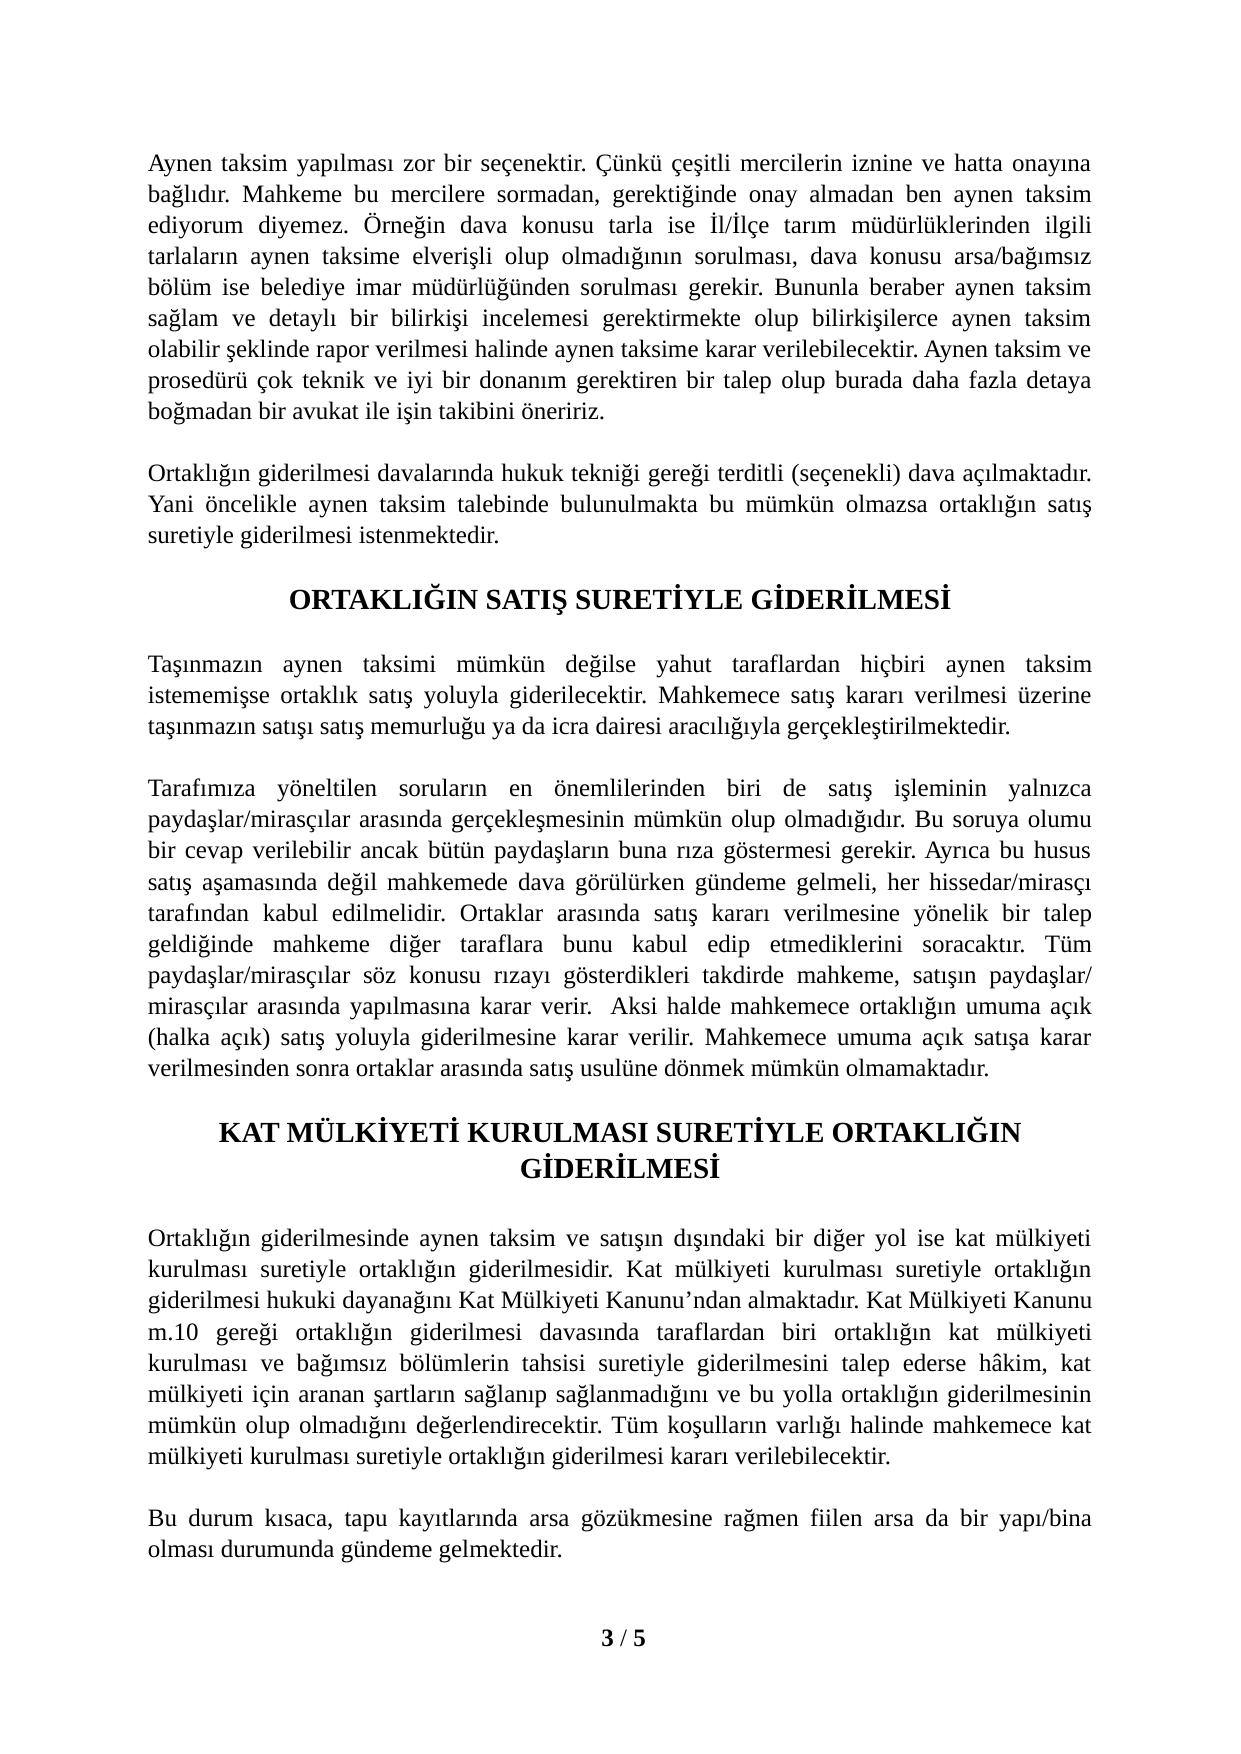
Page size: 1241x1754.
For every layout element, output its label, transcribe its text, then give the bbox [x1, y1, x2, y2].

text Taşınmazın aynen taksimi mümkün değilse yahut taraflardan hiçbiri aynen taksim istememişse ortaklık satış yoluyla giderilecektir. Mahkemece satış kararı verilmesi üzerine taşınmazın satışı satış memurluğu ya da icra dairesi aracılığıyla gerçekleştirilmektedir. [148, 709, 1093, 740]
text ORTAKLIĞIN SATIŞ SURETİYLE GİDERİLMESİ [148, 582, 1093, 616]
text KAT MÜLKİYETİ KURULMASI SURETİYLE ORTAKLIĞIN GİDERİLMESİ [148, 1115, 1093, 1185]
text Bu durum kısaca, tapu kayıtlarında arsa gözükmesine rağmen fiilen arsa da bir yapı/bina olması durumunda gündeme gelmektedir. [148, 1503, 1093, 1563]
text Ortaklığın giderilmesi davalarında hukuk tekniği gereği terditli (seçenekli) dava açılmaktadır. Yani öncelikle aynen taksim talebinde bulunulmakta bu mümkün olmazsa ortaklığın satış suretiyle giderilmesi istenmektedir. [148, 518, 1093, 549]
text Ortaklığın giderilmesinde aynen taksim ve satışın dışındaki bir diğer yol ise kat mülkiyeti kurulması suretiyle ortaklığın giderilmesidir. Kat mülkiyeti kurulması suretiyle ortaklığın giderilmesi hukuki dayanağını Kat Mülkiyeti Kanunu’ndan almaktadır. Kat Mülkiyeti Kanunu m.10 gereği ortaklığın giderilmesi davasında taraflardan biri ortaklığın kat mülkiyeti kurulması ve bağımsız bölümlerin tahsisi suretiyle giderilmesini talep ederse hâkim, kat mülkiyeti için aranan şartların sağlanıp sağlanmadığını ve bu yolla ortaklığın giderilmesinin mümkün olup olmadığını değerlendirecektir. Tüm koşulların varlığı halinde mahkemece kat mülkiyeti kurulması suretiyle ortaklığın giderilmesi kararı verilebilecektir. [148, 1223, 1093, 1469]
